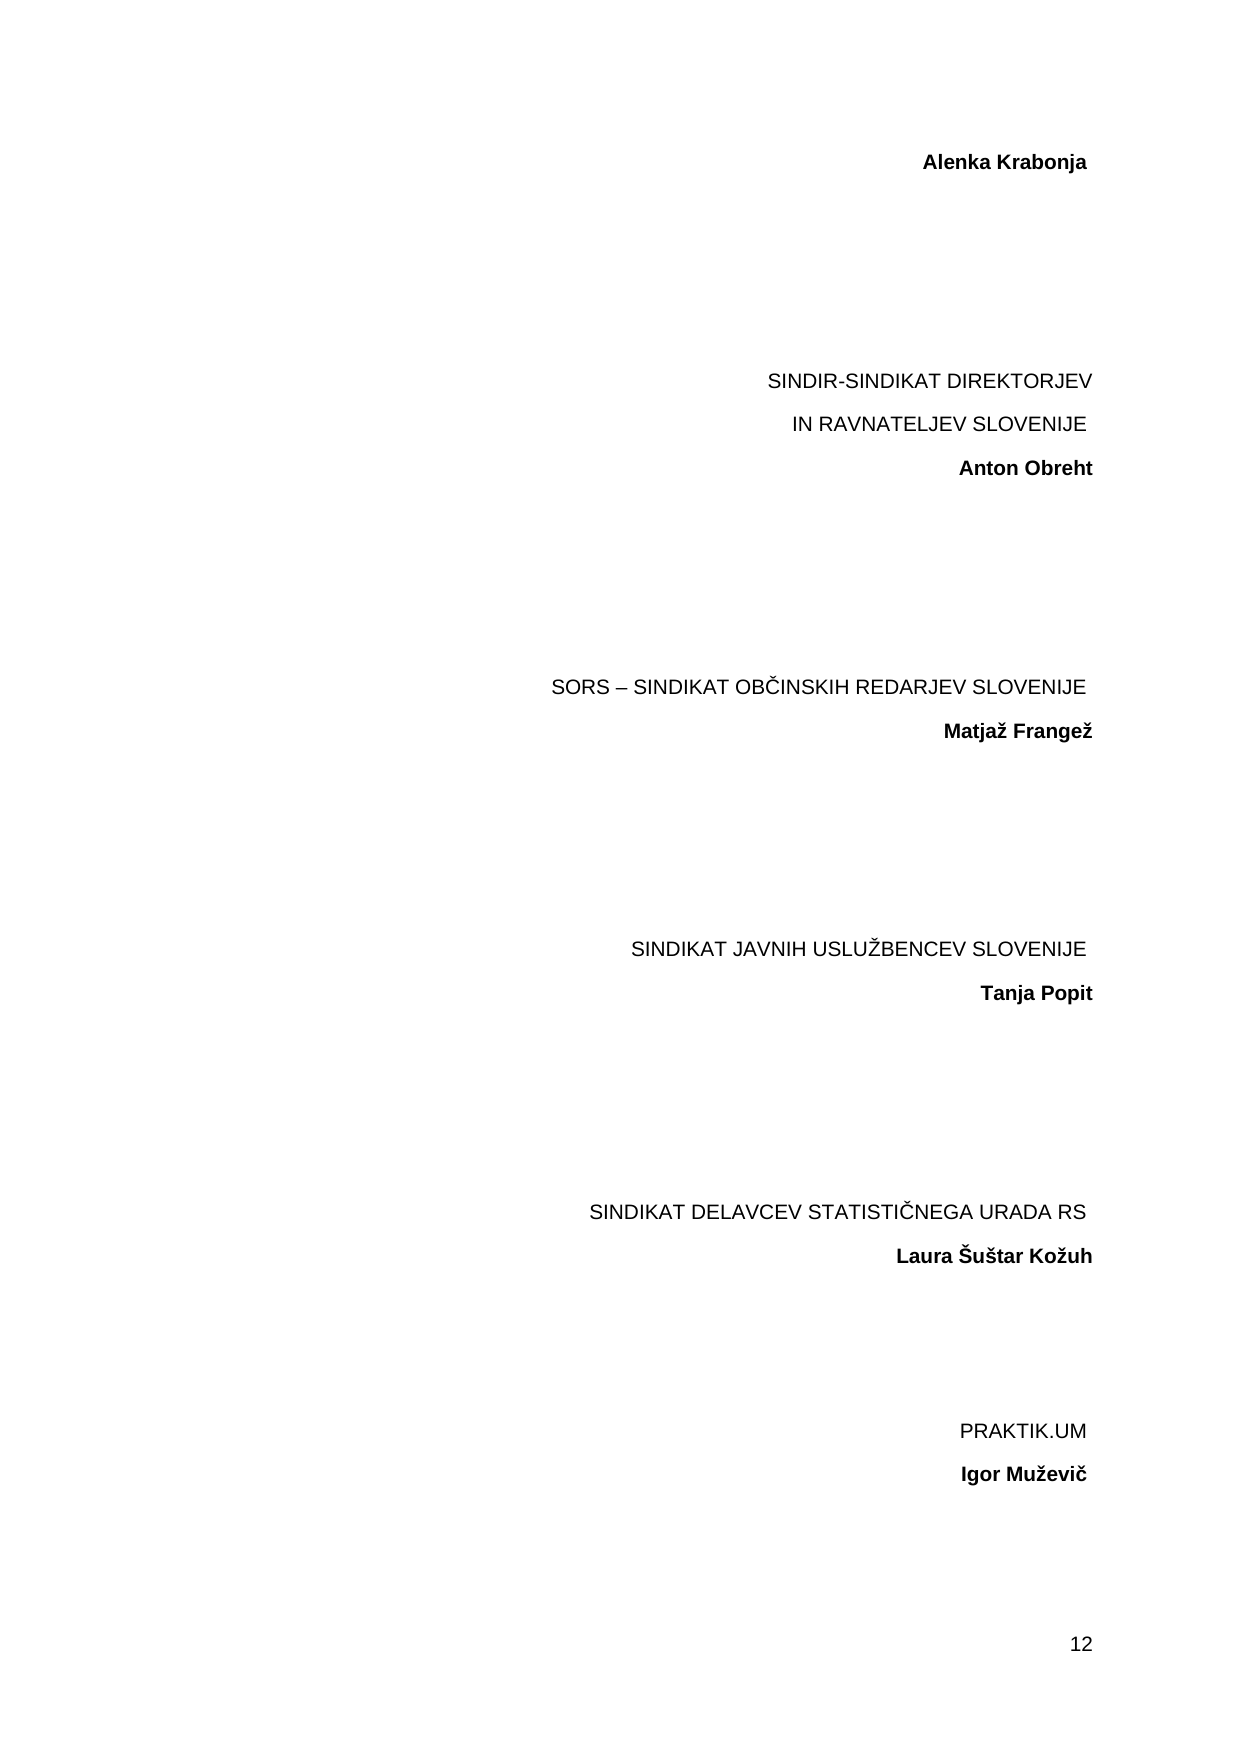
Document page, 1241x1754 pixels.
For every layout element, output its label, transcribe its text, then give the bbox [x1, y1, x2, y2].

text Alenka Krabonja [148, 148, 1093, 175]
text Tanja Popit [148, 979, 1093, 1006]
text IN RAVNATELJEV SLOVENIJE [148, 410, 1093, 437]
text SINDIR-SINDIKAT DIREKTORJEV [148, 366, 1093, 393]
text SINDIKAT DELAVCEV STATISTIČNEGA URADA RS [148, 1198, 1093, 1225]
text Anton Obreht [148, 454, 1093, 481]
text SORS – SINDIKAT OBČINSKIH REDARJEV SLOVENIJE [148, 673, 1093, 700]
text Matjaž Frangež [148, 716, 1093, 743]
text PRAKTIK.UM [148, 1416, 1093, 1443]
text Laura Šuštar Kožuh [148, 1241, 1093, 1268]
text Igor Muževič [148, 1460, 1093, 1487]
text SINDIKAT JAVNIH USLUŽBENCEV SLOVENIJE [148, 935, 1093, 962]
